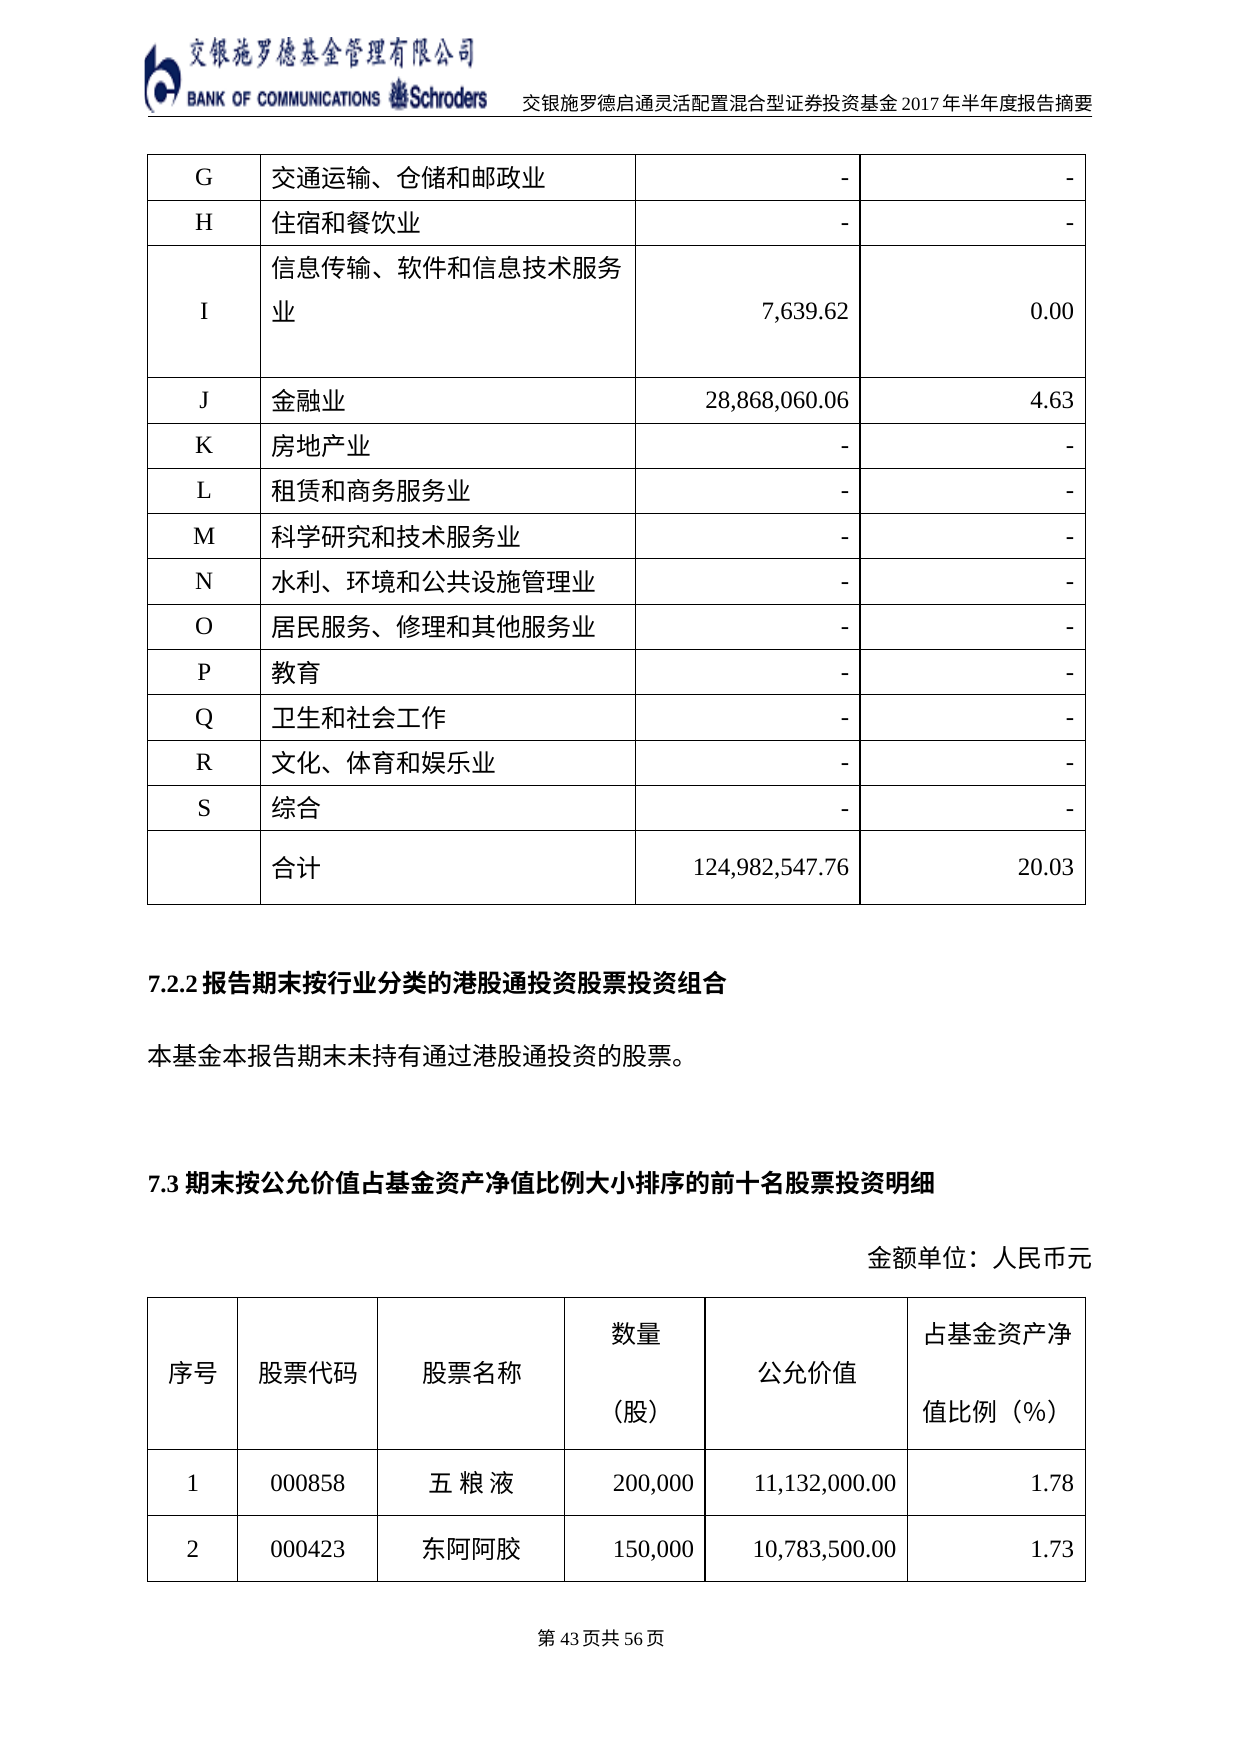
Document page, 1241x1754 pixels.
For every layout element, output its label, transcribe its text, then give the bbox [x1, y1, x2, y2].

table_cell 交通运输、仓储和邮政业 [261, 155, 635, 199]
table_cell I [148, 246, 260, 377]
table_cell 卫生和社会工作 [261, 695, 635, 739]
table_cell - [861, 424, 1085, 468]
table_cell 教育 [261, 650, 635, 694]
table_cell 124,982,547.76 [636, 831, 859, 904]
table_cell 1.78 [908, 1450, 1085, 1514]
table_cell J [148, 378, 260, 422]
subtitle 7.3 期末按公允价值占基金资产净值比例大小排序的前十名股票投资明细 [148, 1149, 1092, 1214]
table_cell - [636, 605, 859, 649]
table_cell - [636, 514, 859, 558]
subtitle 7.2.2报告期末按行业分类的港股通投资股票投资组合 [148, 949, 1092, 1014]
table_cell 1.73 [908, 1516, 1085, 1581]
table_cell 2 [148, 1516, 237, 1581]
table_header 数量（股） [565, 1298, 704, 1448]
table_header 股票名称 [378, 1298, 564, 1448]
table_cell - [861, 201, 1085, 245]
table_cell 7,639.62 [636, 246, 859, 377]
table_cell - [861, 514, 1085, 558]
table_header 占基金资产净值比例（％） [908, 1298, 1085, 1448]
table_cell - [636, 469, 859, 513]
table_cell 综合 [261, 786, 635, 830]
table_cell N [148, 559, 260, 604]
text 本基金本报告期末未持有通过港股通投资的股票。 [148, 1022, 1092, 1087]
table_cell 文化、体育和娱乐业 [261, 741, 635, 785]
table_cell S [148, 786, 260, 830]
table_cell 信息传输、软件和信息技术服务业 [261, 246, 635, 377]
table_cell 住宿和餐饮业 [261, 201, 635, 245]
table_header 公允价值 [706, 1298, 907, 1448]
table_cell - [861, 650, 1085, 694]
table_cell - [636, 201, 859, 245]
table_cell - [861, 695, 1085, 739]
table_cell - [636, 559, 859, 604]
table_cell 东阿阿胶 [378, 1516, 564, 1581]
table_cell 000858 [238, 1450, 377, 1514]
table_cell 1 [148, 1450, 237, 1514]
table_cell P [148, 650, 260, 694]
table_cell K [148, 424, 260, 468]
table_cell M [148, 514, 260, 558]
table_cell - [861, 559, 1085, 604]
table_cell G [148, 155, 260, 199]
table_cell 4.63 [861, 378, 1085, 422]
table_cell O [148, 605, 260, 649]
table_cell H [148, 201, 260, 245]
text 金额单位：人民币元 [149, 1224, 1092, 1289]
table_cell - [636, 786, 859, 830]
table_cell - [861, 605, 1085, 649]
table_header 序号 [148, 1298, 237, 1448]
table_cell 200,000 [565, 1450, 704, 1514]
table_cell 金融业 [261, 378, 635, 422]
table_cell 28,868,060.06 [636, 378, 859, 422]
table_cell 五 粮 液 [378, 1450, 564, 1514]
table_cell 10,783,500.00 [706, 1516, 907, 1581]
picture [144, 37, 487, 113]
table_cell 150,000 [565, 1516, 704, 1581]
table_cell - [636, 650, 859, 694]
table_cell [148, 831, 260, 904]
table_cell 水利、环境和公共设施管理业 [261, 559, 635, 604]
table_cell - [636, 695, 859, 739]
table_cell - [861, 786, 1085, 830]
table_cell R [148, 741, 260, 785]
table_cell - [861, 469, 1085, 513]
table_cell 租赁和商务服务业 [261, 469, 635, 513]
table_cell 0.00 [861, 246, 1085, 377]
table_cell 科学研究和技术服务业 [261, 514, 635, 558]
table_cell 20.03 [861, 831, 1085, 904]
table_cell - [861, 155, 1085, 199]
table_cell 000423 [238, 1516, 377, 1581]
table_cell - [636, 155, 859, 199]
table_cell Q [148, 695, 260, 739]
table_cell 11,132,000.00 [706, 1450, 907, 1514]
table_cell - [636, 741, 859, 785]
table_cell 居民服务、修理和其他服务业 [261, 605, 635, 649]
table_cell 房地产业 [261, 424, 635, 468]
table_cell 合计 [261, 831, 635, 904]
table_header 股票代码 [238, 1298, 377, 1448]
table_cell - [861, 741, 1085, 785]
table_cell L [148, 469, 260, 513]
table_cell - [636, 424, 859, 468]
